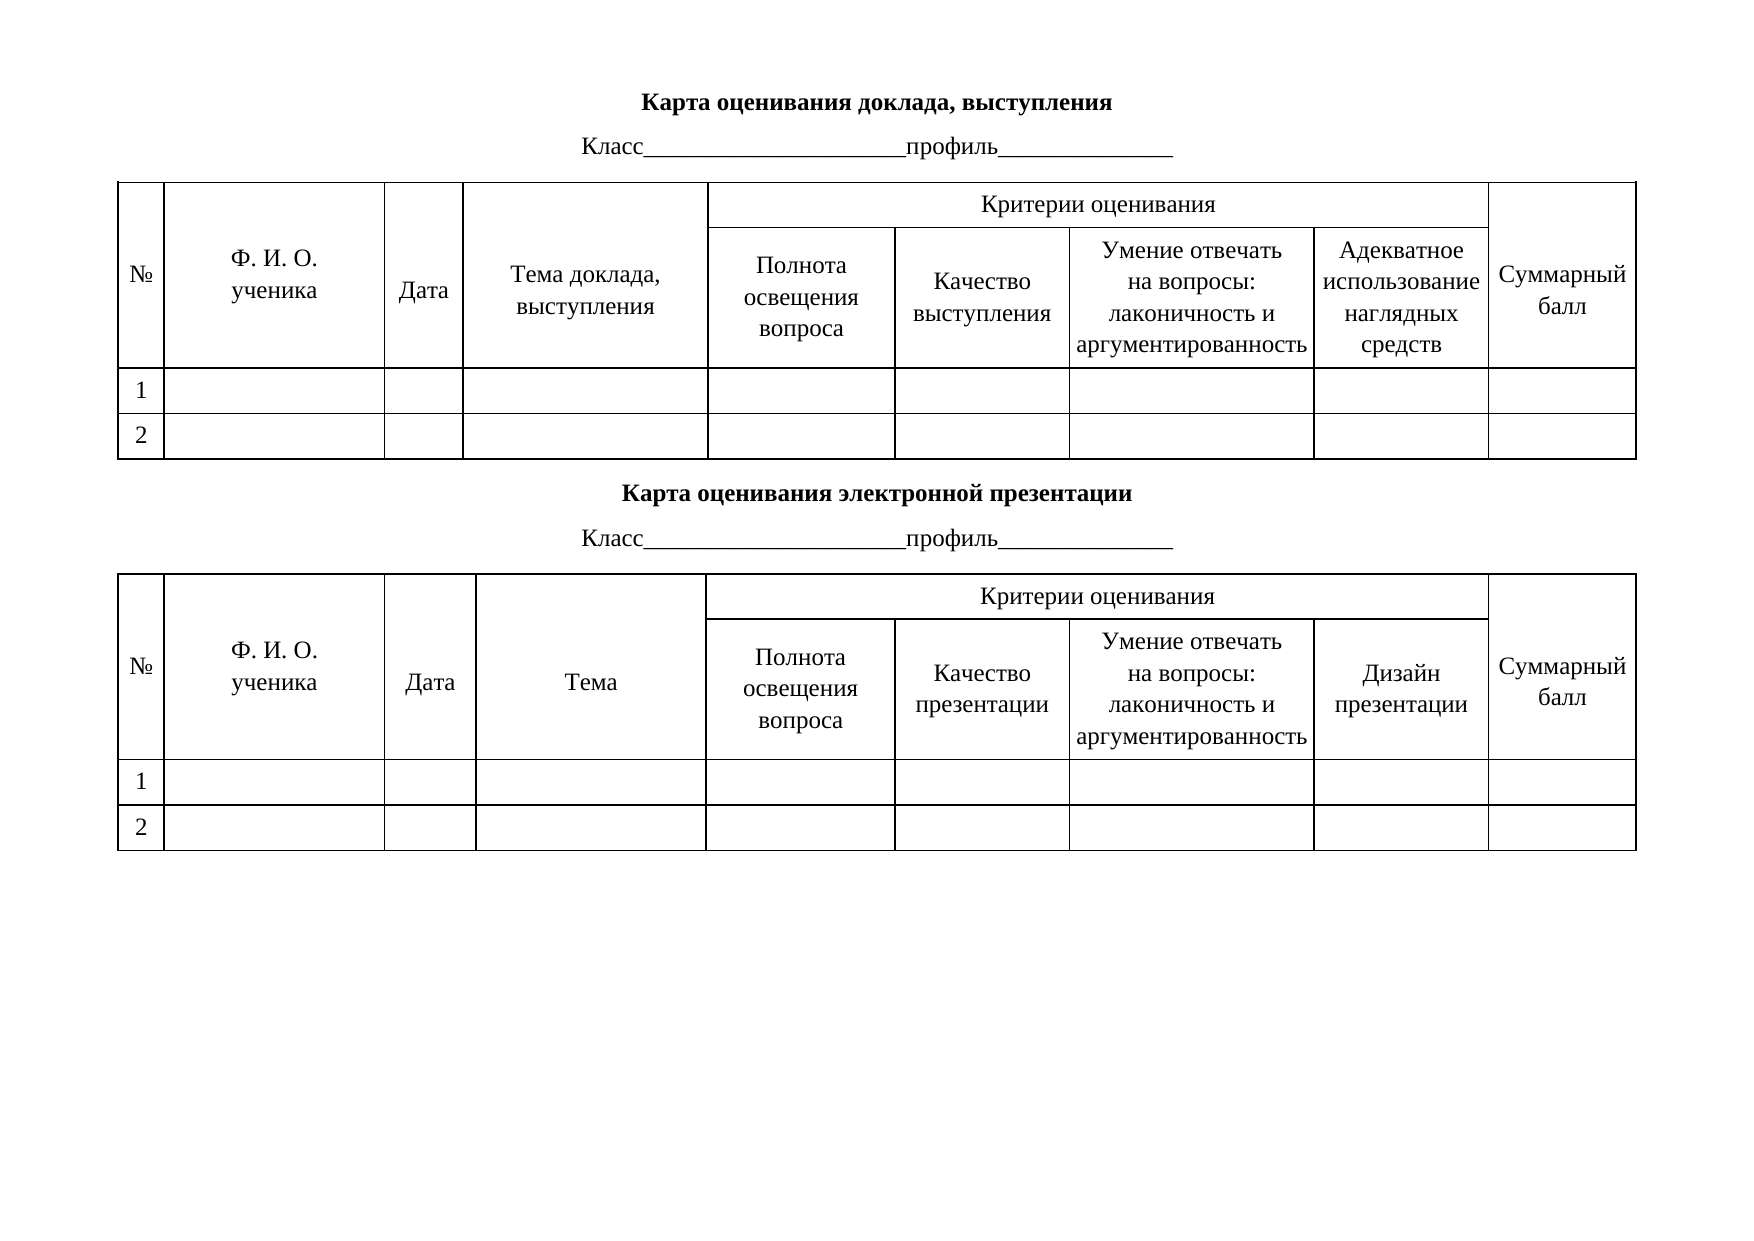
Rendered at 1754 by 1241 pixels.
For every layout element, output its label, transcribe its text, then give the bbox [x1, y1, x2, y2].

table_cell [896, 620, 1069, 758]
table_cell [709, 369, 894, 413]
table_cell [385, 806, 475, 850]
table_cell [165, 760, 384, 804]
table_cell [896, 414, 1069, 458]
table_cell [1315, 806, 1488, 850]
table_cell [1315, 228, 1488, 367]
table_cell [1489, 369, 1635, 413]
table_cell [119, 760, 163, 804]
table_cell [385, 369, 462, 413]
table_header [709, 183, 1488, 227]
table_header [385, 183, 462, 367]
text Карта оценивания электронной презентации [118, 478, 1636, 507]
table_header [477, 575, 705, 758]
text Класс_____________________профиль______________ [118, 131, 1636, 160]
text Класс_____________________профиль______________ [118, 523, 1636, 551]
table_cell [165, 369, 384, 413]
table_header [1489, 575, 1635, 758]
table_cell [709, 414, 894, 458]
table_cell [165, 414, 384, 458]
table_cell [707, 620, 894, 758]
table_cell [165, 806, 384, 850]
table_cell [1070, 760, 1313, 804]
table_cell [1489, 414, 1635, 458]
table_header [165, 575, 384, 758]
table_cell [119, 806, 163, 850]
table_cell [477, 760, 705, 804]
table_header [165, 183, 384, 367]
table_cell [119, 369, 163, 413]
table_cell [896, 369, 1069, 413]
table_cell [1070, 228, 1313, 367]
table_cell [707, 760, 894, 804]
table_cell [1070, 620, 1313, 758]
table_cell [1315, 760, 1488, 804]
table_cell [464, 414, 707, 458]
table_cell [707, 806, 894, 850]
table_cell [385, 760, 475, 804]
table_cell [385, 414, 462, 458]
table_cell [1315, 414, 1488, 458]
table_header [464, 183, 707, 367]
text Карта оценивания доклада, выступления [118, 87, 1636, 116]
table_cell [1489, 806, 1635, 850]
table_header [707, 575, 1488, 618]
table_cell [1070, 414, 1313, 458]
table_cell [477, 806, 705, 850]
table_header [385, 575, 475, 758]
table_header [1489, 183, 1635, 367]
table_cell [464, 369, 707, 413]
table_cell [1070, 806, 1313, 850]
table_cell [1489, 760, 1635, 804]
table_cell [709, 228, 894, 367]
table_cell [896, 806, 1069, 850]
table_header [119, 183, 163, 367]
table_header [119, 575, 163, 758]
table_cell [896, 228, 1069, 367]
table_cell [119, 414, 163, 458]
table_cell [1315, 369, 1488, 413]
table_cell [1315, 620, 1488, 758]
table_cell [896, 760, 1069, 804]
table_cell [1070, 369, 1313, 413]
